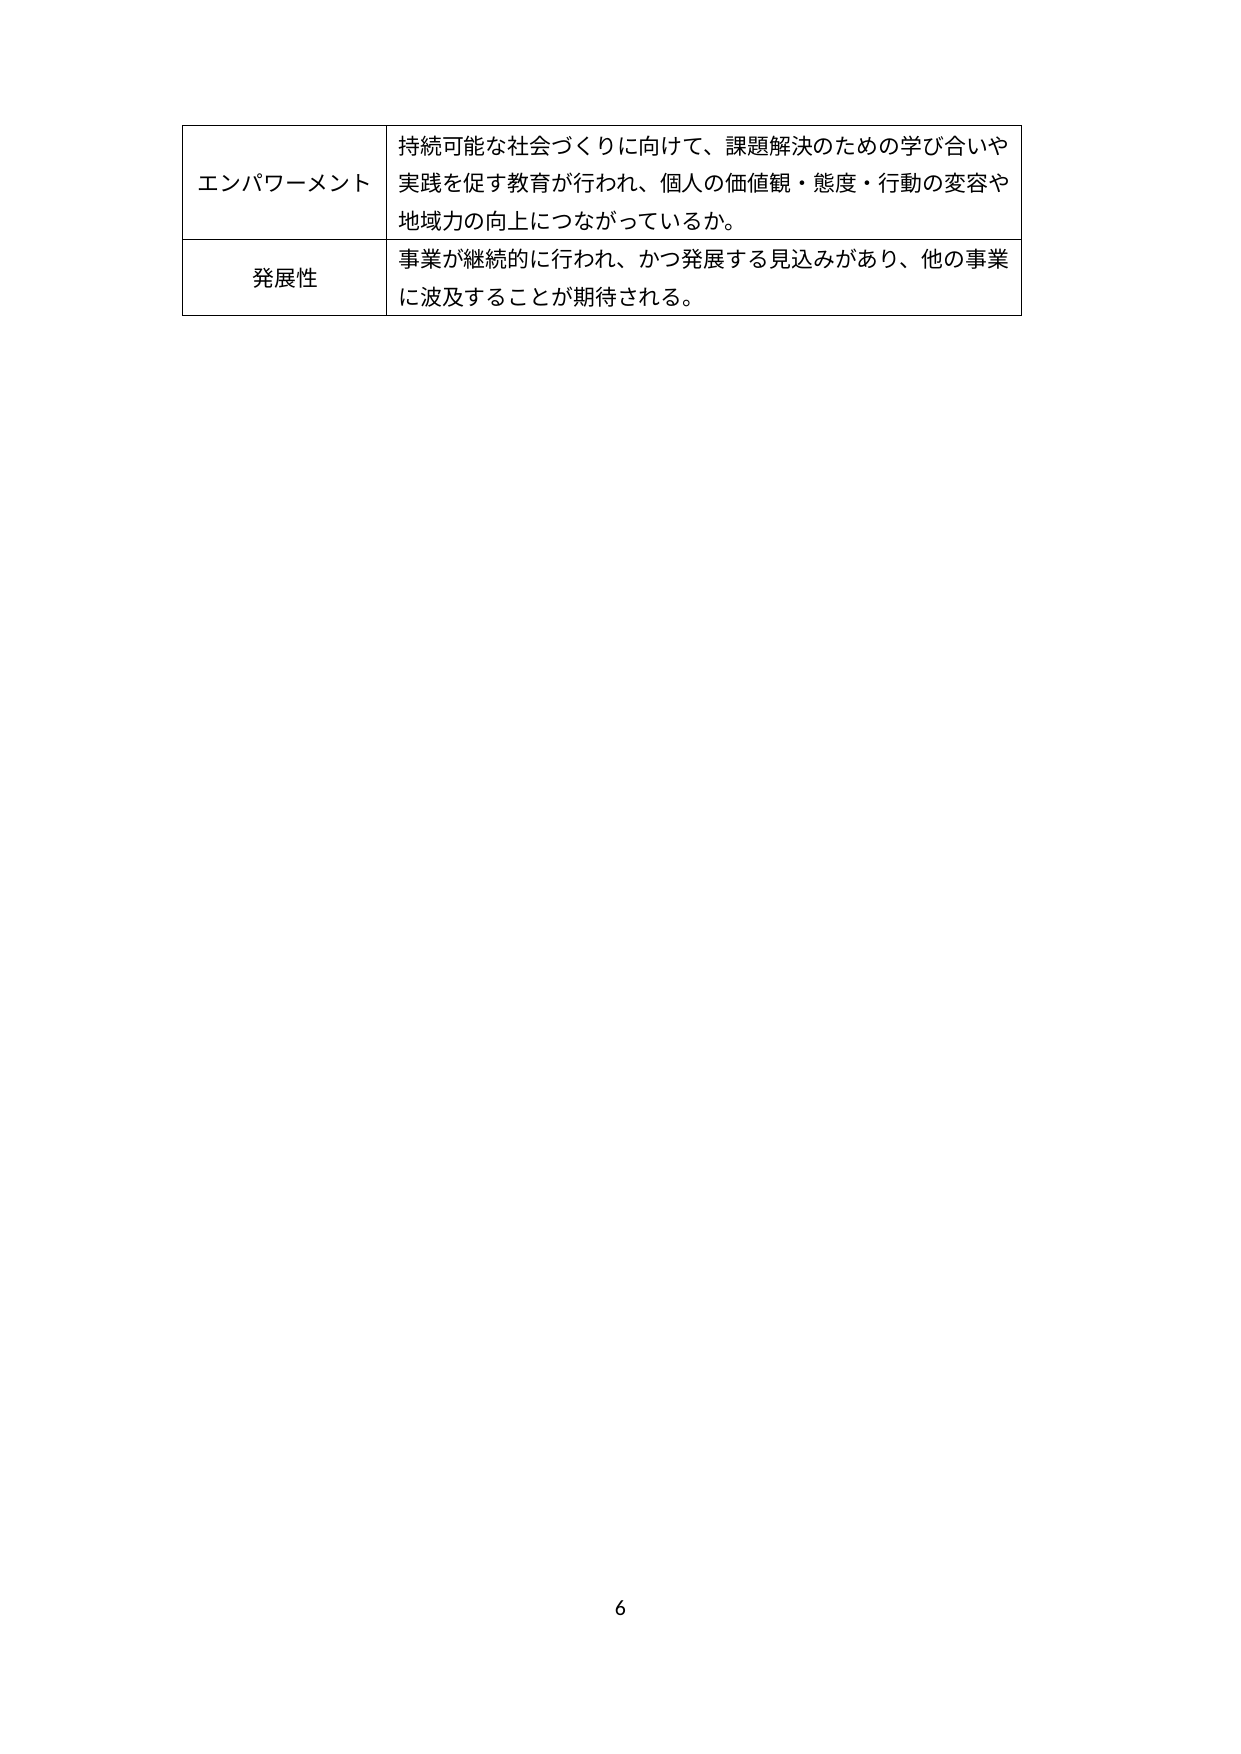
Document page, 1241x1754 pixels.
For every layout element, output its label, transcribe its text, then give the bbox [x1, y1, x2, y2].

table_cell エンパワーメント [183, 126, 386, 238]
table_cell 発展性 [183, 240, 386, 314]
table_cell 持続可能な社会づくりに向けて、課題解決のための学び合いや実践を促す教育が行われ、個人の価値観・態度・行動の変容や 地域力の向上につながっているか。 [387, 126, 1021, 238]
table_cell 事業が継続的に行われ、かつ発展する見込みがあり、他の事業に波及することが期待される。 [387, 240, 1021, 314]
